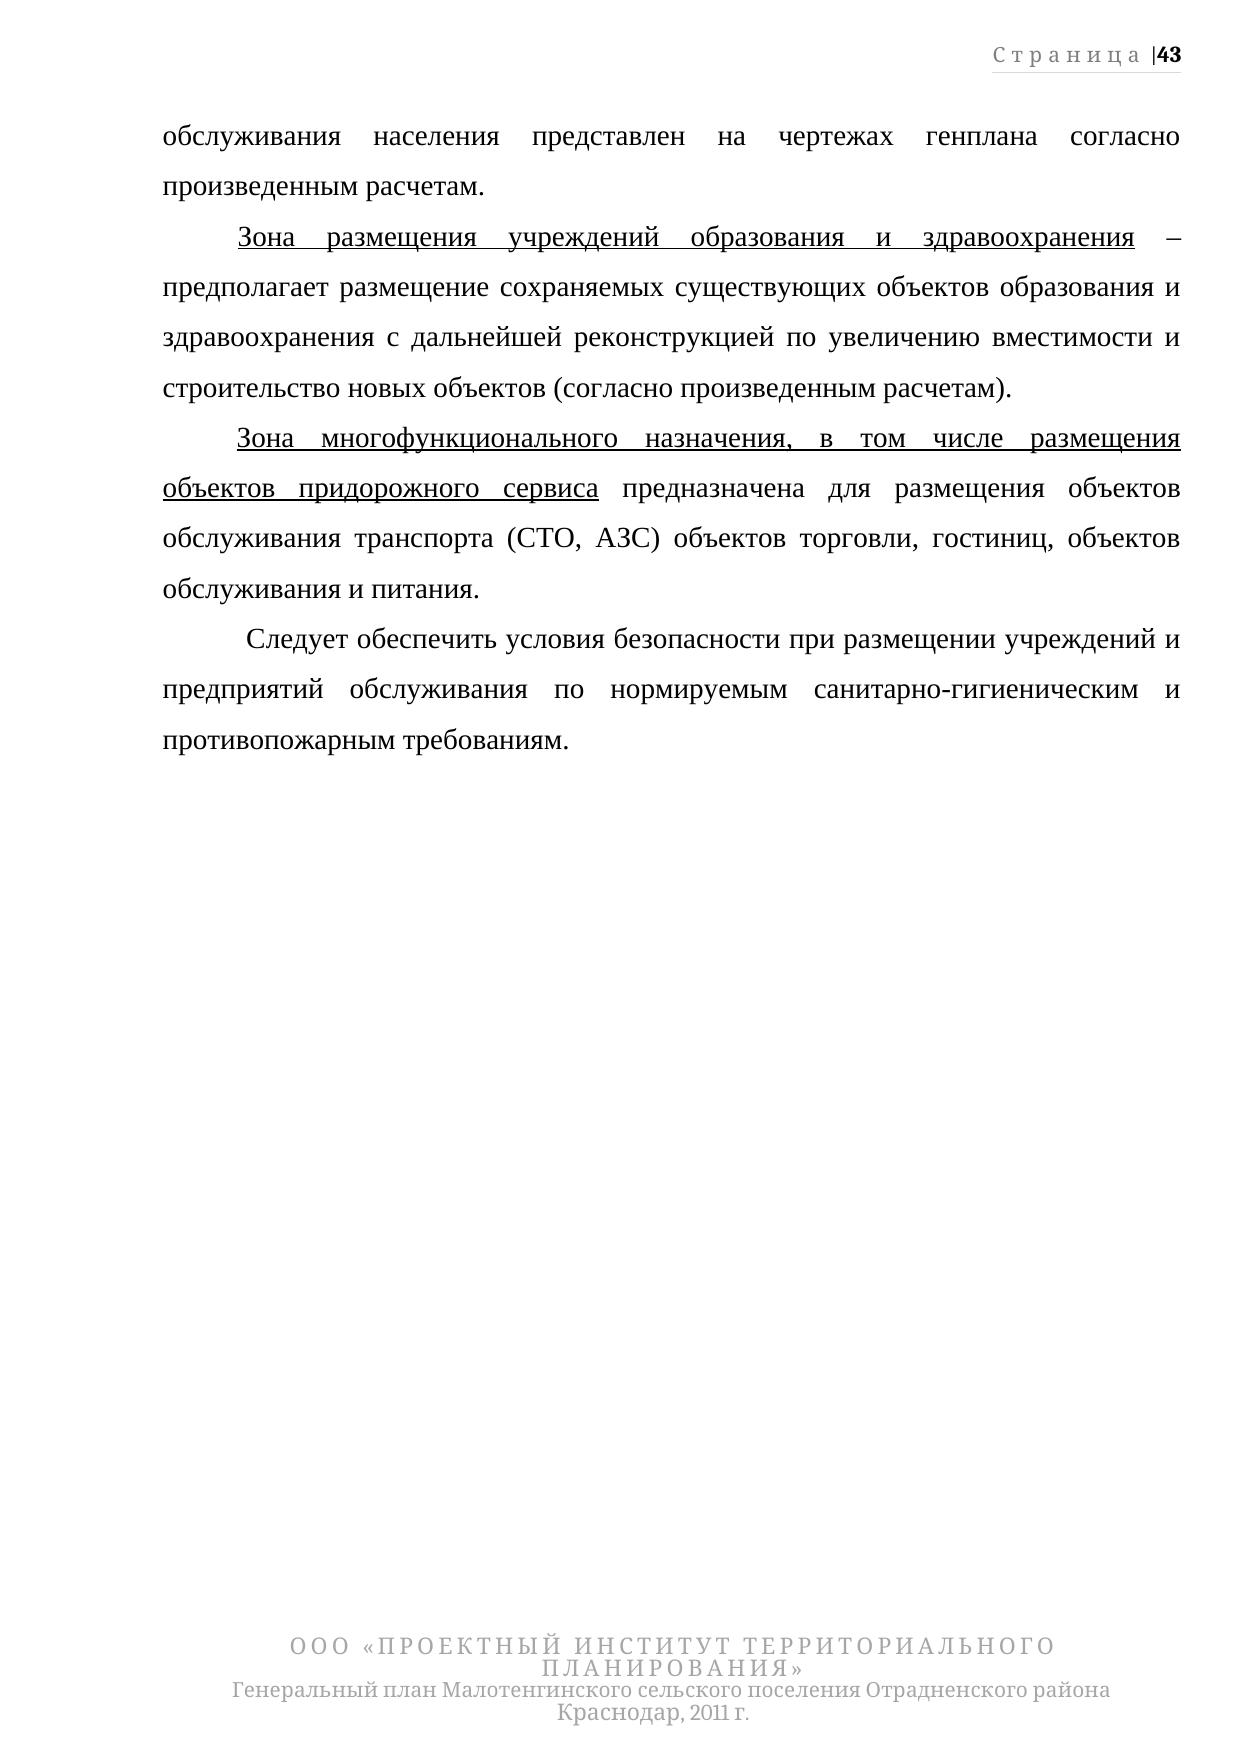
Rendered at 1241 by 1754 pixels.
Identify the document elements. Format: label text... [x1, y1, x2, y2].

text Зона многофункционального назначения, в том числе размещения объектов придорожного сервиса предназначена для размещения объектов обслуживания транспорта (СТО, АЗС) объектов торговли, гостиниц, объектов обслуживания и питания. [162, 420, 1181, 604]
text Зона размещения учреждений образования и здравоохранения – предполагает размещение сохраняемых существующих объектов образования и здравоохранения с дальнейшей реконструкцией по увеличению вместимости и строительство новых объектов (согласно произведенным расчетам). [162, 219, 1181, 403]
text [162, 118, 1181, 202]
text Следует обеспечить условия безопасности при размещении учреждений и предприятий обслуживания по нормируемым санитарно-гигиеническим и противопожарным требованиям. [162, 621, 1181, 755]
